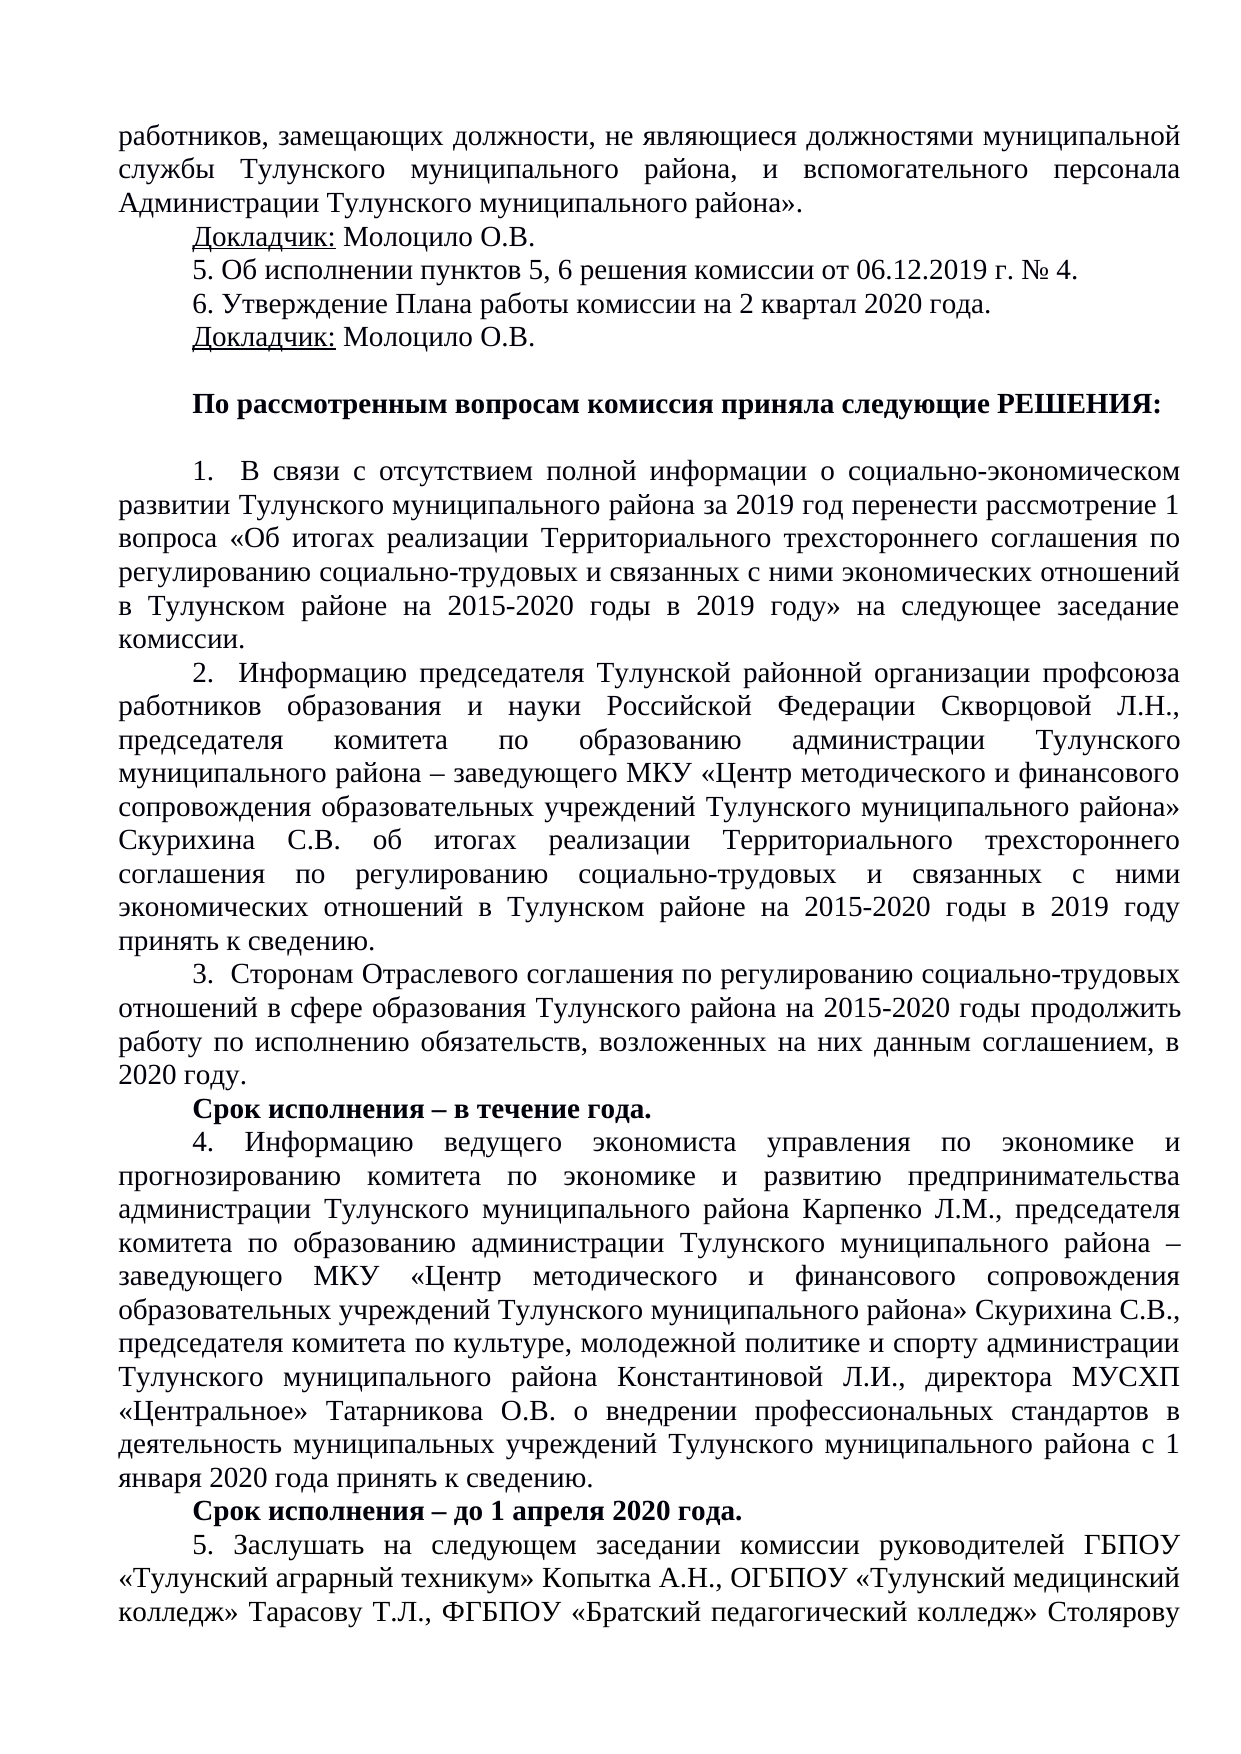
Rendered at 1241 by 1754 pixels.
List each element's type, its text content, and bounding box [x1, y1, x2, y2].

text 2. Информацию председателя Тулунской районной организации профсоюза работников образования и науки Российской Федерации Скворцовой Л.Н., председателя комитета по образованию администрации Тулунского муниципального района – заведующего МКУ «Центр методического и финансового сопровождения образовательных учреждений Тулунского муниципального района» Скурихина С.В. об итогах реализации Территориального трехстороннего соглашения по регулированию социально-трудовых и связанных с ними экономических отношений в Тулунском районе на 2015-2020 годы в 2019 году принять к сведению. [118, 655, 1181, 957]
text 5. Об исполнении пунктов 5, 6 решения комиссии от 06.12.2019 г. № 4. [118, 252, 1181, 286]
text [118, 118, 1181, 219]
text Срок исполнения – до 1 апреля 2020 года. [118, 1493, 1181, 1527]
text Докладчик: Молоцило О.В. [118, 219, 1181, 252]
text Докладчик: Молоцило О.В. [118, 319, 1181, 353]
text 3. Сторонам Отраслевого соглашения по регулированию социально-трудовых отношений в сфере образования Тулунского района на 2015-2020 годы продолжить работу по исполнению обязательств, возложенных на них данным соглашением, в 2020 году. [118, 957, 1181, 1091]
text Срок исполнения – в течение года. [118, 1091, 1181, 1124]
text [118, 1527, 1181, 1627]
text По рассмотренным вопросам комиссия приняла следующие РЕШЕНИЯ: [118, 386, 1181, 420]
text 6. Утверждение Плана работы комиссии на 2 квартал 2020 года. [118, 286, 1181, 319]
text 1. В связи с отсутствием полной информации о социально-экономическом развитии Тулунского муниципального района за 2019 год перенести рассмотрение 1 вопроса «Об итогах реализации Территориального трехстороннего соглашения по регулированию социально-трудовых и связанных с ними экономических отношений в Тулунском районе на 2015-2020 годы в 2019 году» на следующее заседание комиссии. [118, 453, 1181, 655]
text 4. Информацию ведущего экономиста управления по экономике и прогнозированию комитета по экономике и развитию предпринимательства администрации Тулунского муниципального района Карпенко Л.М., председателя комитета по образованию администрации Тулунского муниципального района – заведующего МКУ «Центр методического и финансового сопровождения образовательных учреждений Тулунского муниципального района» Скурихина С.В., председателя комитета по культуре, молодежной политике и спорту администрации Тулунского муниципального района Константиновой Л.И., директора МУСХП «Центральное» Татарникова О.В. о внедрении профессиональных стандартов в деятельность муниципальных учреждений Тулунского муниципального района с 1 января 2020 года принять к сведению. [118, 1124, 1181, 1493]
